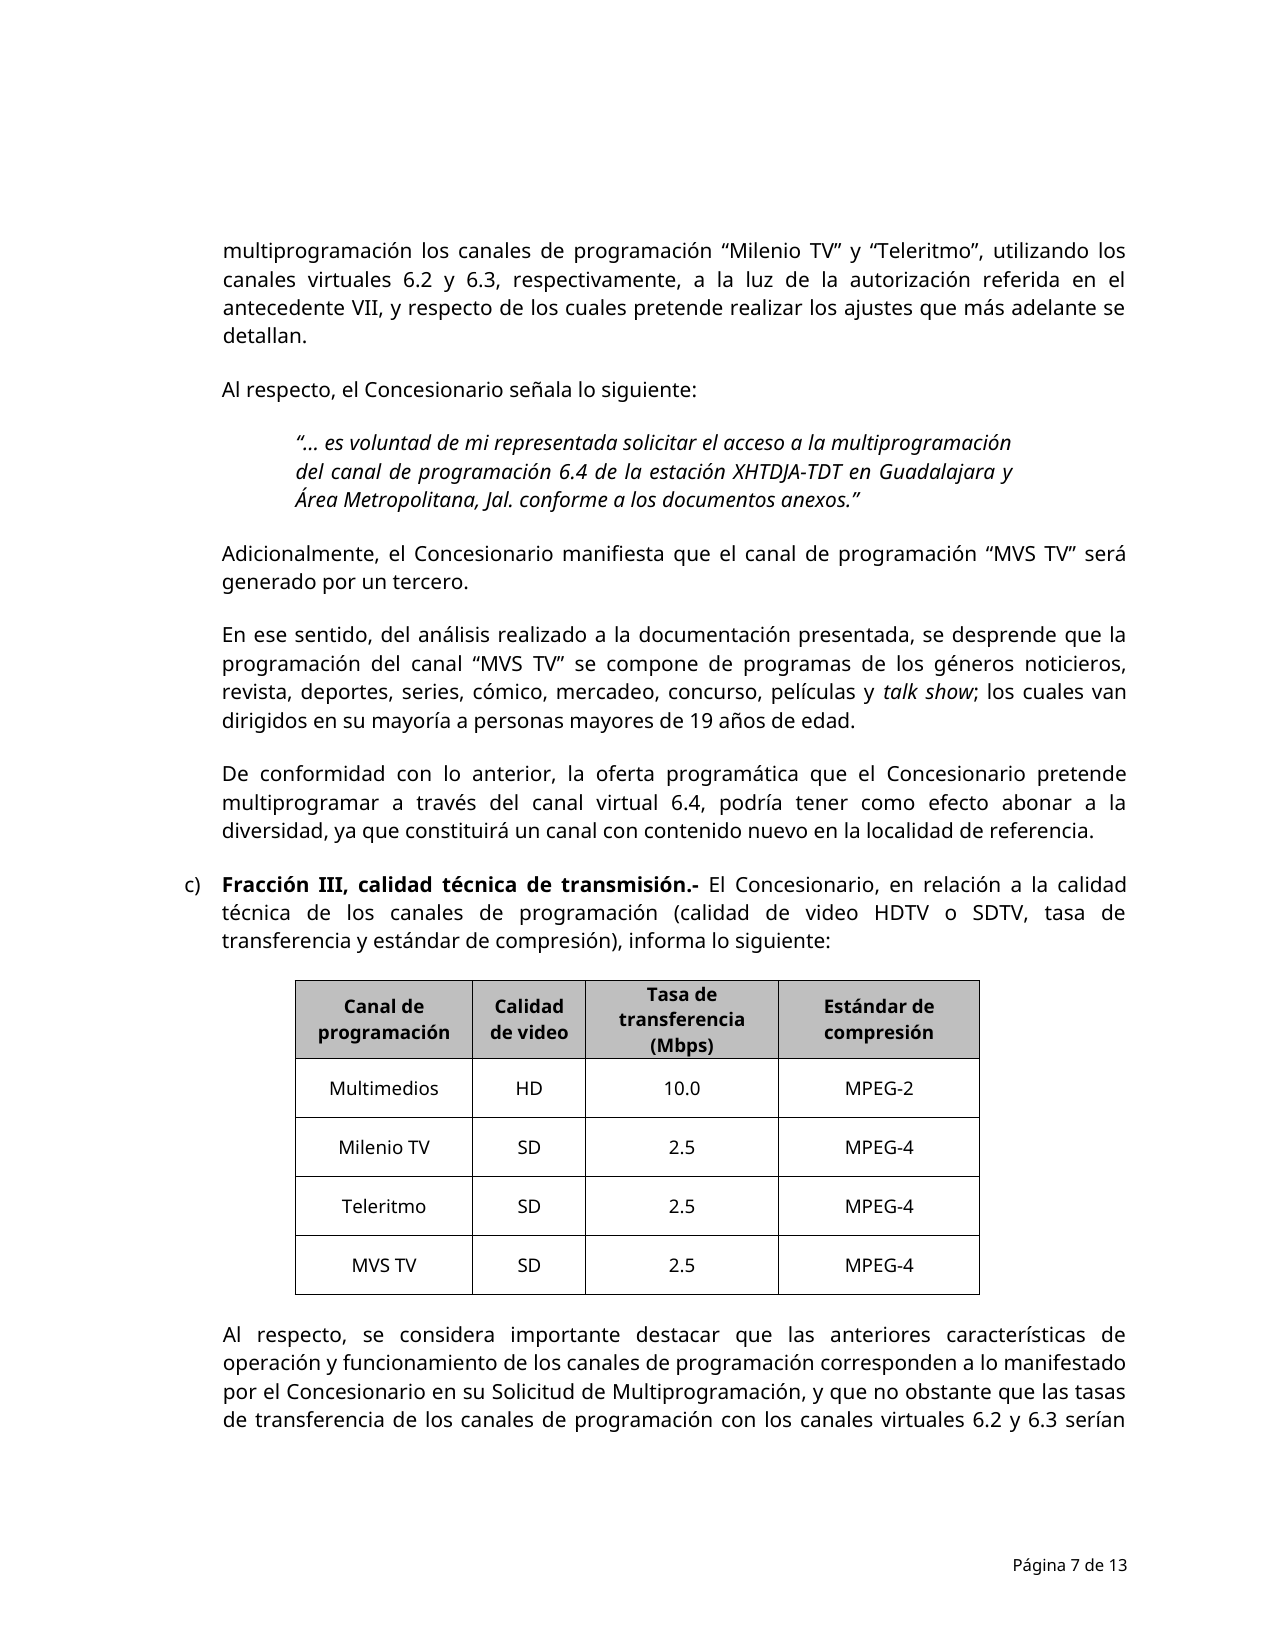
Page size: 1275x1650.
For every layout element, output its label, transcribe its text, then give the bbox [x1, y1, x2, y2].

list De conformidad con lo anterior, la oferta programática que el Concesionario pretende multiprogramar a través del canal virtual 6.4, podría tener como efecto abonar a la diversidad, ya que constituirá un canal con contenido nuevo en la localidad de referencia. [222, 759, 1127, 845]
table_cell 10.0 [586, 1059, 778, 1117]
text “… es voluntad de mi representada solicitar el acceso a la multiprogramación del canal de programación 6.4 de la estación XHTDJA-TDT en Guadalajara y Área Metropolitana, Jal. conforme a los documentos anexos.” [295, 428, 1016, 514]
text Al respecto, el Concesionario señala lo siguiente: [222, 375, 1127, 403]
table_cell SD [473, 1177, 585, 1235]
list En ese sentido, del análisis realizado a la documentación presentada, se desprende que la programación del canal “MVS TV” se compone de programas de los géneros noticieros, revista, deportes, series, cómico, mercadeo, concurso, películas y talk show; los cuales van dirigidos en su mayoría a personas mayores de 19 años de edad. [222, 621, 1127, 734]
table_cell SD [473, 1236, 585, 1294]
table_header Calidad de video [473, 981, 585, 1058]
table_cell MPEG-4 [779, 1177, 979, 1235]
table_cell 2.5 [586, 1118, 778, 1176]
table_header Canal de programación [296, 981, 472, 1058]
table_cell MPEG-2 [779, 1059, 979, 1117]
table_cell Multimedios [296, 1059, 472, 1117]
list Fracción III, calidad técnica de transmisión.- El Concesionario, en relación a la calidad técnica de los canales de programación (calidad de video HDTV o SDTV, tasa de transferencia y estándar de compresión), informa lo siguiente: [184, 870, 1127, 955]
table_cell Teleritmo [296, 1177, 472, 1235]
table_cell Milenio TV [296, 1118, 472, 1176]
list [185, 236, 1127, 350]
table_cell MPEG-4 [779, 1118, 979, 1176]
text Adicionalmente, el Concesionario manifiesta que el canal de programación “MVS TV” será generado por un tercero. [222, 539, 1127, 596]
table_header Tasa de transferencia (Mbps) [586, 981, 778, 1058]
table_cell 2.5 [586, 1236, 778, 1294]
table_cell HD [473, 1059, 585, 1117]
table_cell MVS TV [296, 1236, 472, 1294]
table_cell MPEG-4 [779, 1236, 979, 1294]
table_cell 2.5 [586, 1177, 778, 1235]
table_cell SD [473, 1118, 585, 1176]
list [223, 1320, 1127, 1434]
table_header Estándar de compresión [779, 981, 979, 1058]
